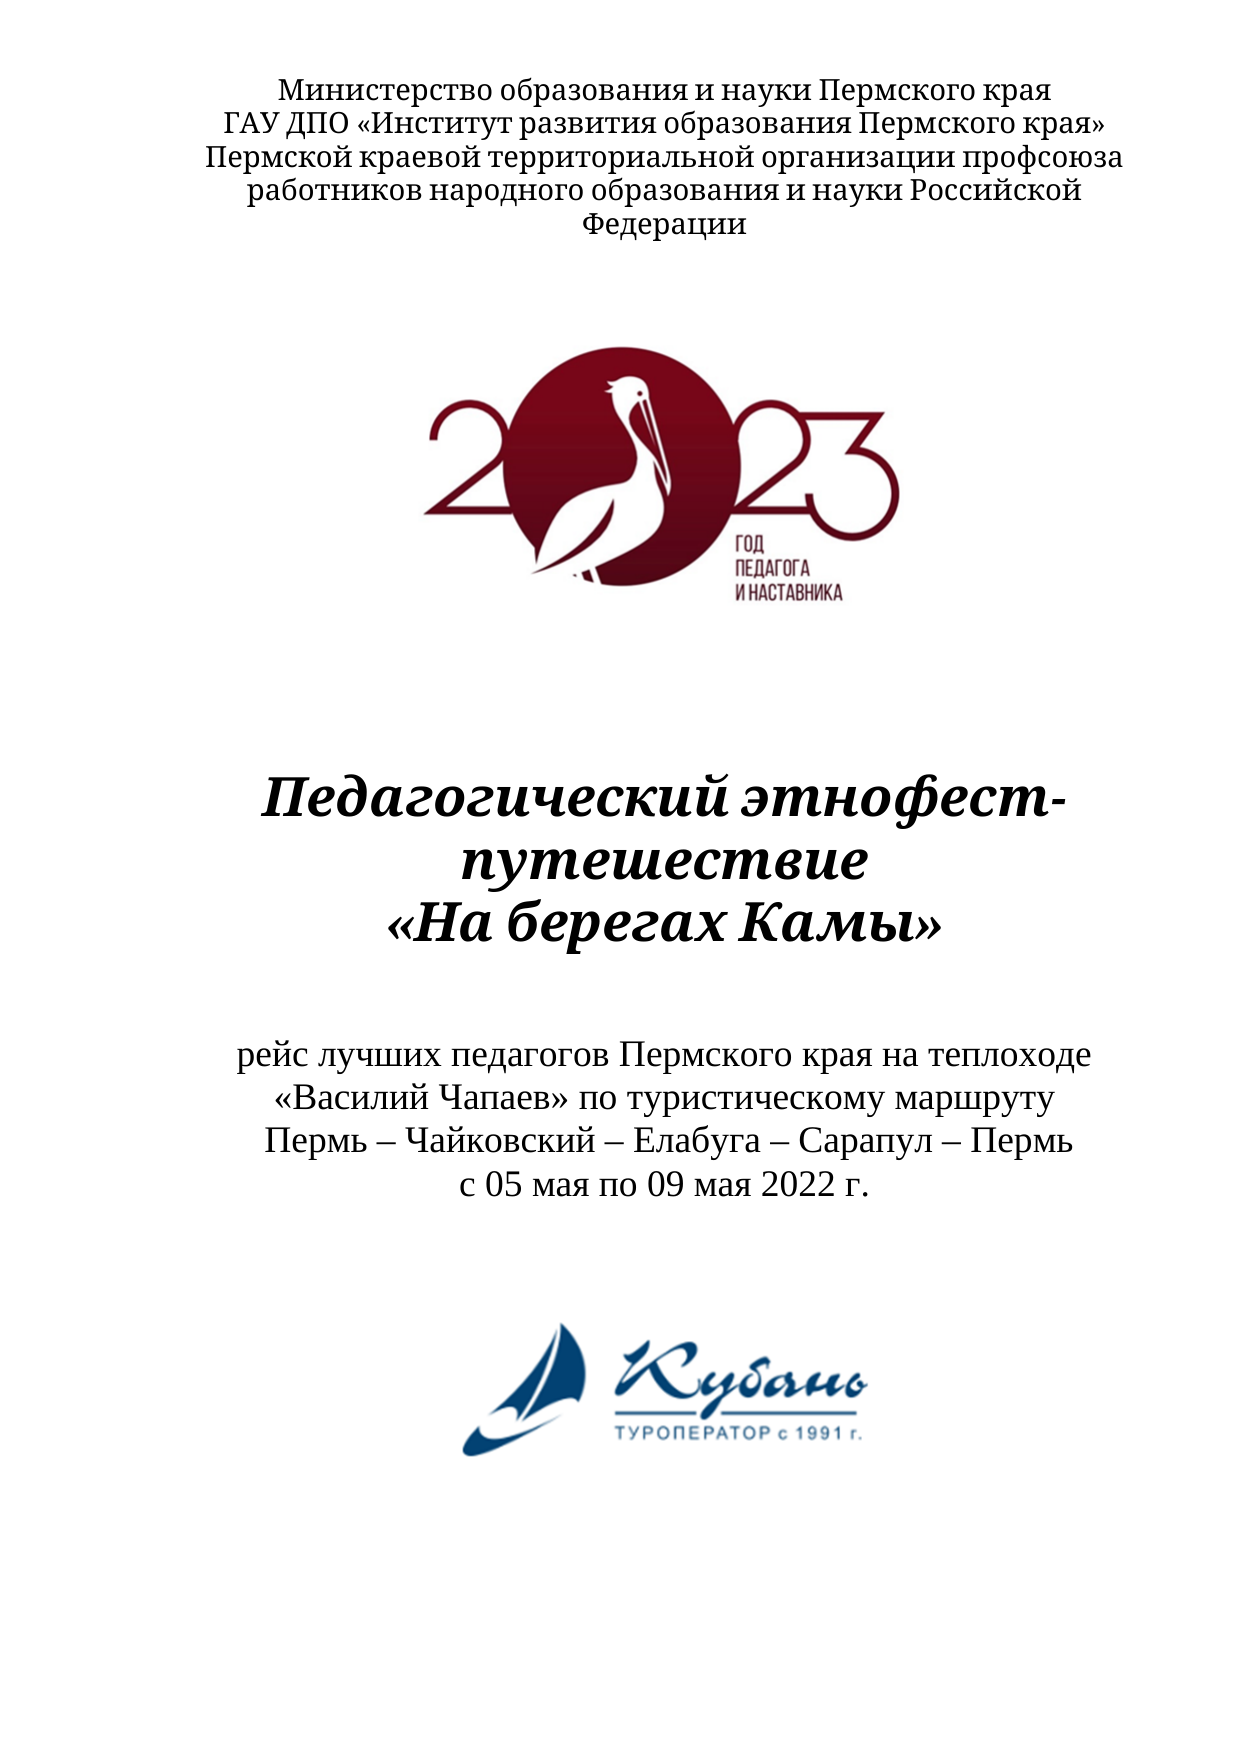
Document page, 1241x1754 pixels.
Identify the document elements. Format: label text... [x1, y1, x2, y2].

text рейс лучших педагогов Пермского края на теплоходе «Василий Чапаев» по туристическому маршруту [177, 1032, 1152, 1118]
text Пермь – Чайковский – Елабуга – Сарапул – Пермь [177, 1118, 1152, 1161]
text ГАУ ДПО «Институт развития образования Пермского края» [177, 107, 1152, 141]
text Пермской краевой территориальной организации профсоюза работников народного образования и науки Российской Федерации [177, 141, 1152, 242]
subtitle Педагогический этнофест-путешествие [177, 768, 1152, 893]
subtitle «На берегах Камы» [177, 893, 1152, 955]
picture [398, 315, 932, 645]
subtitle Министерство образования и науки Пермского края [177, 74, 1152, 107]
text с 05 мая по 09 мая 2022 г. [177, 1161, 1152, 1204]
picture [456, 1319, 873, 1464]
